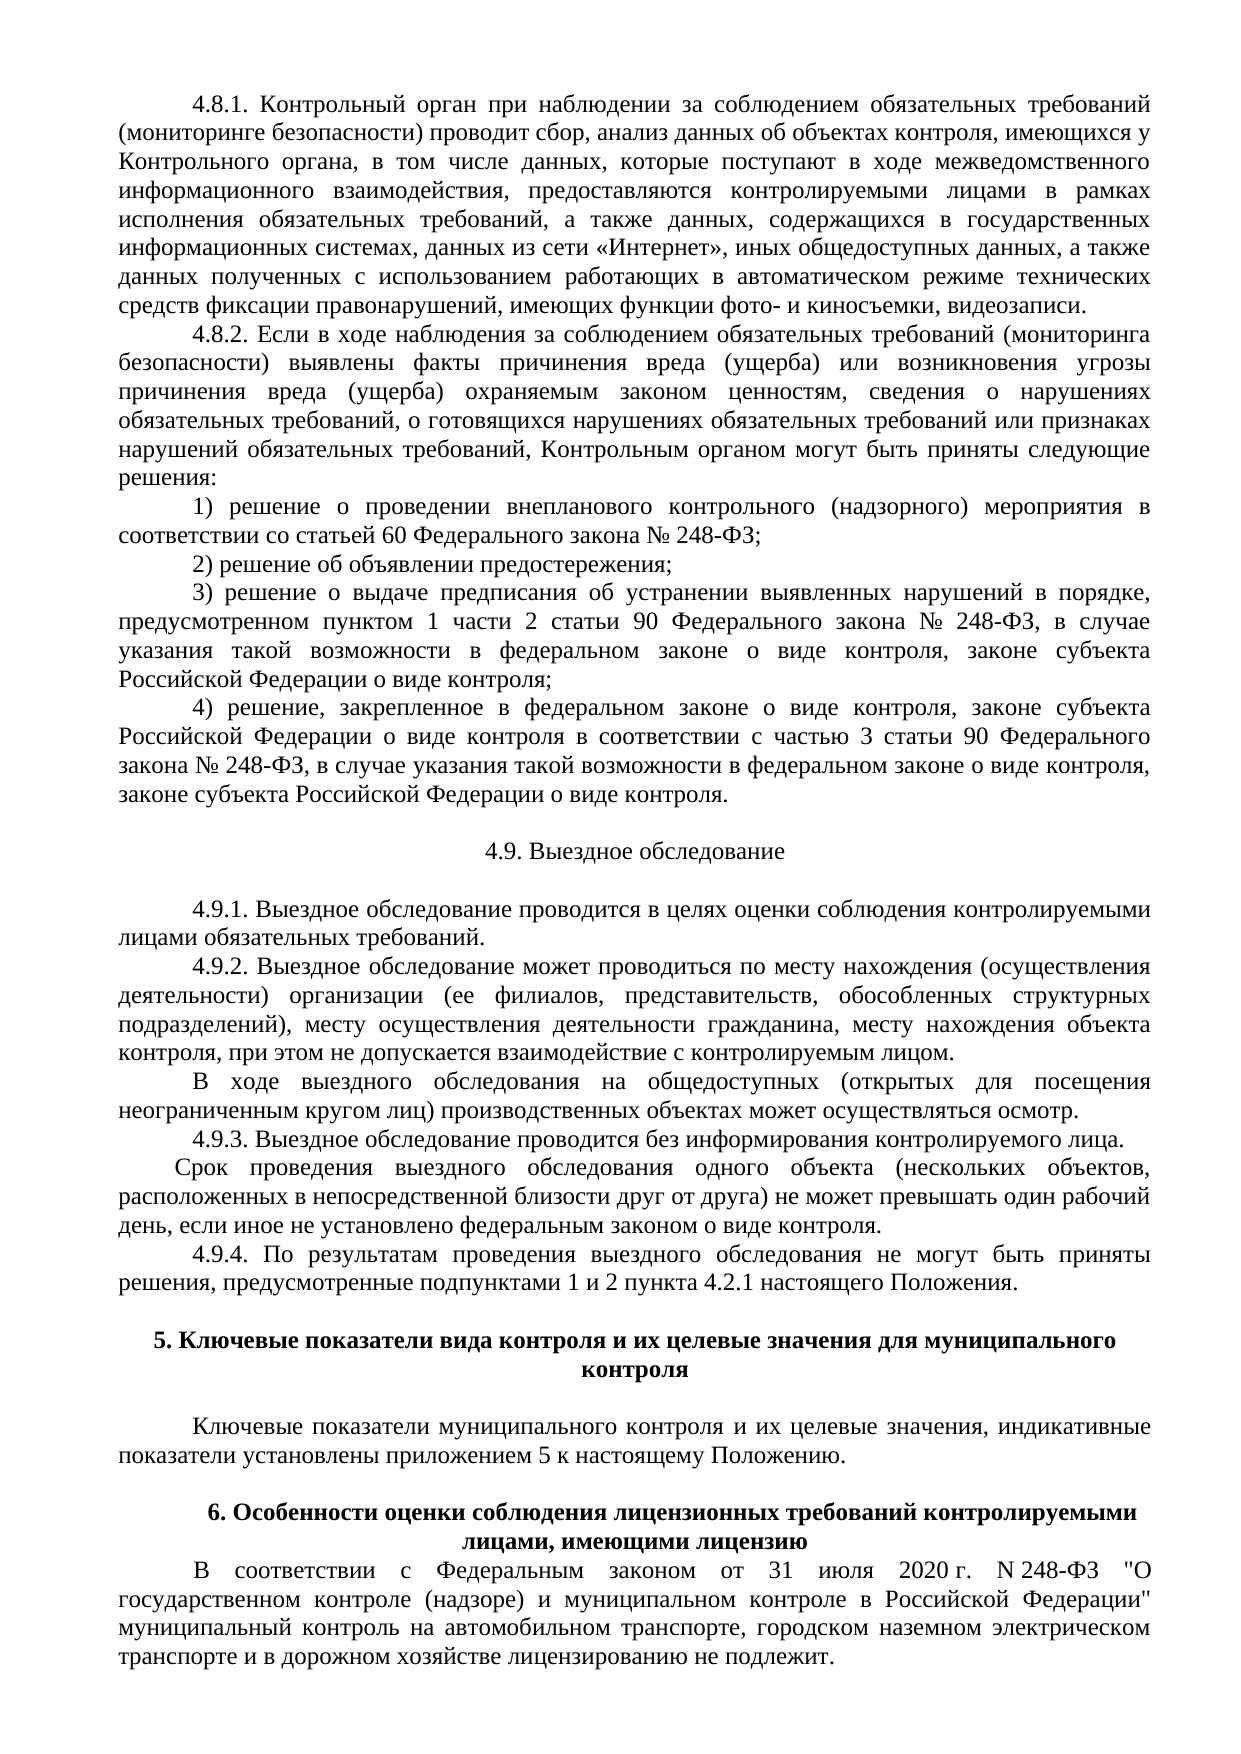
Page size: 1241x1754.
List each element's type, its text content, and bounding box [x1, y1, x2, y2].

text 6. Особенности оценки соблюдения лицензионных требований контролируемыми лицами, имеющими лицензию [118, 1497, 1152, 1555]
list 4.9.1. Выездное обследование проводится в целях оценки соблюдения контролируемыми лицами обязательных требований. [118, 894, 1152, 951]
text 1) решение о проведении внепланового контрольного (надзорного) мероприятия в соответствии со статьей 60 Федерального закона № 248-ФЗ; [118, 491, 1152, 549]
text 4.9. Выездное обследование [118, 836, 1152, 865]
text 4) решение, закрепленное в федеральном законе о виде контроля, законе субъекта Российской Федерации о виде контроля в соответствии с частью 3 статьи 90 Федерального закона № 248-ФЗ, в случае указания такой возможности в федеральном законе о виде контроля, законе субъекта Российской Федерации о виде контроля. [118, 692, 1152, 807]
list 5. Ключевые показатели вида контроля и их целевые значения для муниципального контроля [118, 1325, 1152, 1382]
text 4.8.2. Если в ходе наблюдения за соблюдением обязательных требований (мониторинга безопасности) выявлены факты причинения вреда (ущерба) или возникновения угрозы причинения вреда (ущерба) охраняемым законом ценностям, сведения о нарушениях обязательных требований, о готовящихся нарушениях обязательных требований или признаках нарушений обязательных требований, Контрольным органом могут быть приняты следующие решения: [118, 319, 1152, 491]
list Ключевые показатели муниципального контроля и их целевые значения, индикативные показатели установлены приложением 5 к настоящему Положению. [118, 1411, 1152, 1469]
text 2) решение об объявлении предостережения; [118, 549, 1152, 577]
text В ходе выездного обследования на общедоступных (открытых для посещения неограниченным кругом лиц) производственных объектах может осуществляться осмотр. [118, 1066, 1152, 1124]
list 4.9.2. Выездное обследование может проводиться по месту нахождения (осуществления деятельности) организации (ее филиалов, представительств, обособленных структурных подразделений), месту осуществления деятельности гражданина, месту нахождения объекта контроля, при этом не допускается взаимодействие с контролируемым лицом. [118, 951, 1152, 1066]
text Срок проведения выездного обследования одного объекта (нескольких объектов, расположенных в непосредственной близости друг от друга) не может превышать один рабочий день, если иное не установлено федеральным законом о виде контроля. [118, 1152, 1152, 1239]
text 4.9.4. По результатам проведения выездного обследования не могут быть приняты решения, предусмотренные подпунктами 1 и 2 пункта 4.2.1 настоящего Положения. [118, 1239, 1152, 1296]
text 3) решение о выдаче предписания об устранении выявленных нарушений в порядке, предусмотренном пунктом 1 части 2 статьи 90 Федерального закона № 248-ФЗ, в случае указания такой возможности в федеральном законе о виде контроля, законе субъекта Российской Федерации о виде контроля; [118, 577, 1152, 692]
list 4.8.1. Контрольный орган при наблюдении за соблюдением обязательных требований (мониторинге безопасности) проводит сбор, анализ данных об объектах контроля, имеющихся у Контрольного органа, в том числе данных, которые поступают в ходе межведомственного информационного взаимодействия, предоставляются контролируемыми лицами в рамках исполнения обязательных требований, а также данных, содержащихся в государственных информационных системах, данных из сети «Интернет», иных общедоступных данных, а также данных полученных с использованием работающих в автоматическом режиме технических средств фиксации правонарушений, имеющих функции фото- и киносъемки, видеозаписи. [118, 89, 1152, 319]
list 4.9.3. Выездное обследование проводится без информирования контролируемого лица. [118, 1124, 1152, 1152]
text В соответствии с Федеральным законом от 31 июля 2020 г. N 248-ФЗ "О государственном контроле (надзоре) и муниципальном контроле в Российской Федерации" муниципальный контроль на автомобильном транспорте, городском наземном электрическом транспорте и в дорожном хозяйстве лицензированию не подлежит. [118, 1555, 1152, 1670]
